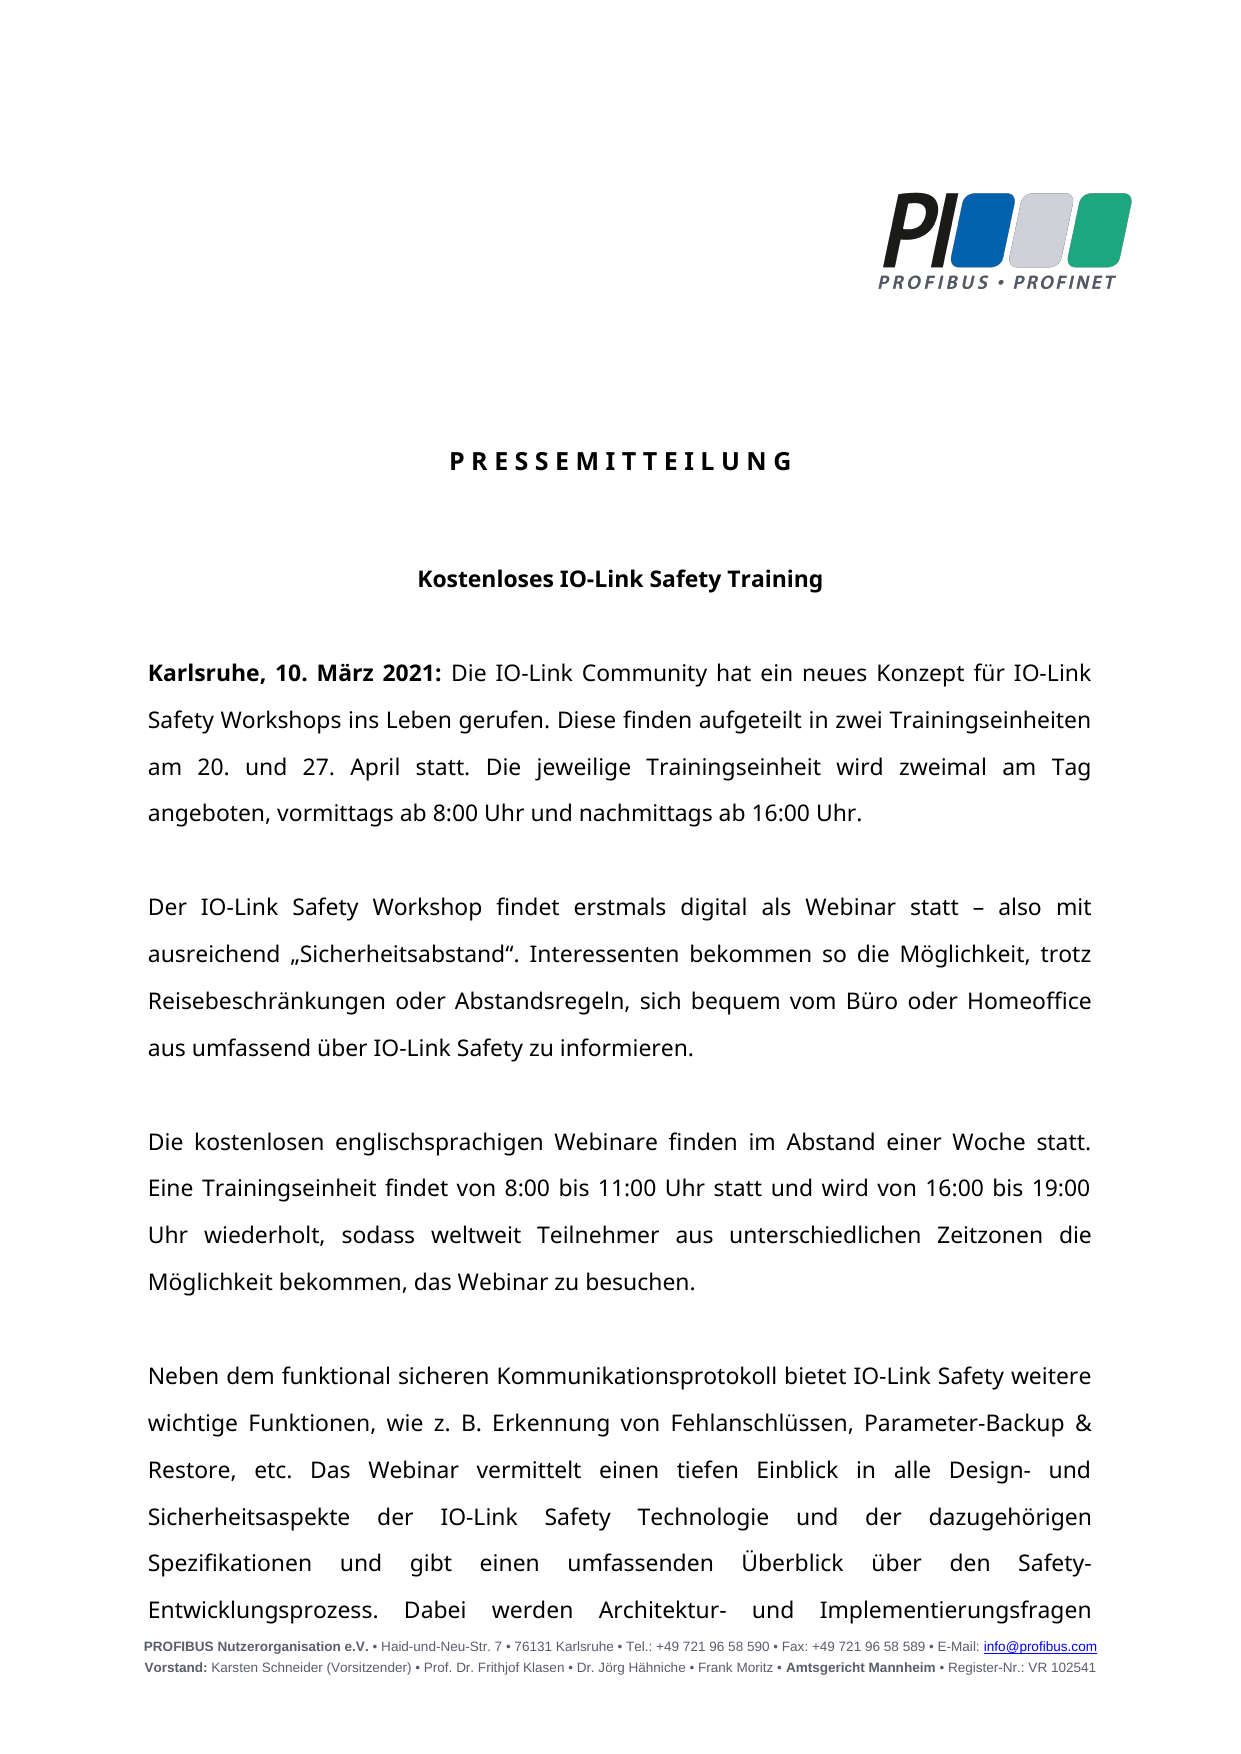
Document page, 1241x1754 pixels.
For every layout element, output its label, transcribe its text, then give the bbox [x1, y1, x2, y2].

text Die kostenlosen englischsprachigen Webinare finden im Abstand einer Woche statt. Eine Trainingseinheit findet von 8:00 bis 11:00 Uhr statt und wird von 16:00 bis 19:00 Uhr wiederholt, sodass weltweit Teilnehmer aus unterschiedlichen Zeitzonen die Möglichkeit bekommen, das Webinar zu besuchen. [148, 1125, 1092, 1297]
subtitle Kostenloses IO-Link Safety Training [148, 563, 1092, 641]
text Der IO-Link Safety Workshop findet erstmals digital als Webinar statt – also mit ausreichend „Sicherheitsabstand“. Interessenten bekommen so die Möglichkeit, trotz Reisebeschränkungen oder Abstandsregeln, sich bequem vom Büro oder Homeoffice aus umfassend über IO-Link Safety zu informieren. [148, 891, 1092, 1063]
text Karlsruhe, 10. März 2021: Die IO-Link Community hat ein neues Konzept für IO-Link Safety Workshops ins Leben gerufen. Diese finden aufgeteilt in zwei Trainingseinheiten am 20. und 27. April statt. Die jeweilige Trainingseinheit wird zweimal am Tag angeboten, vormittags ab 8:00 Uhr und nachmittags ab 16:00 Uhr. [148, 657, 1092, 828]
picture [875, 188, 1135, 295]
text P R E S S E M I T T E I L U N G [148, 444, 1092, 478]
